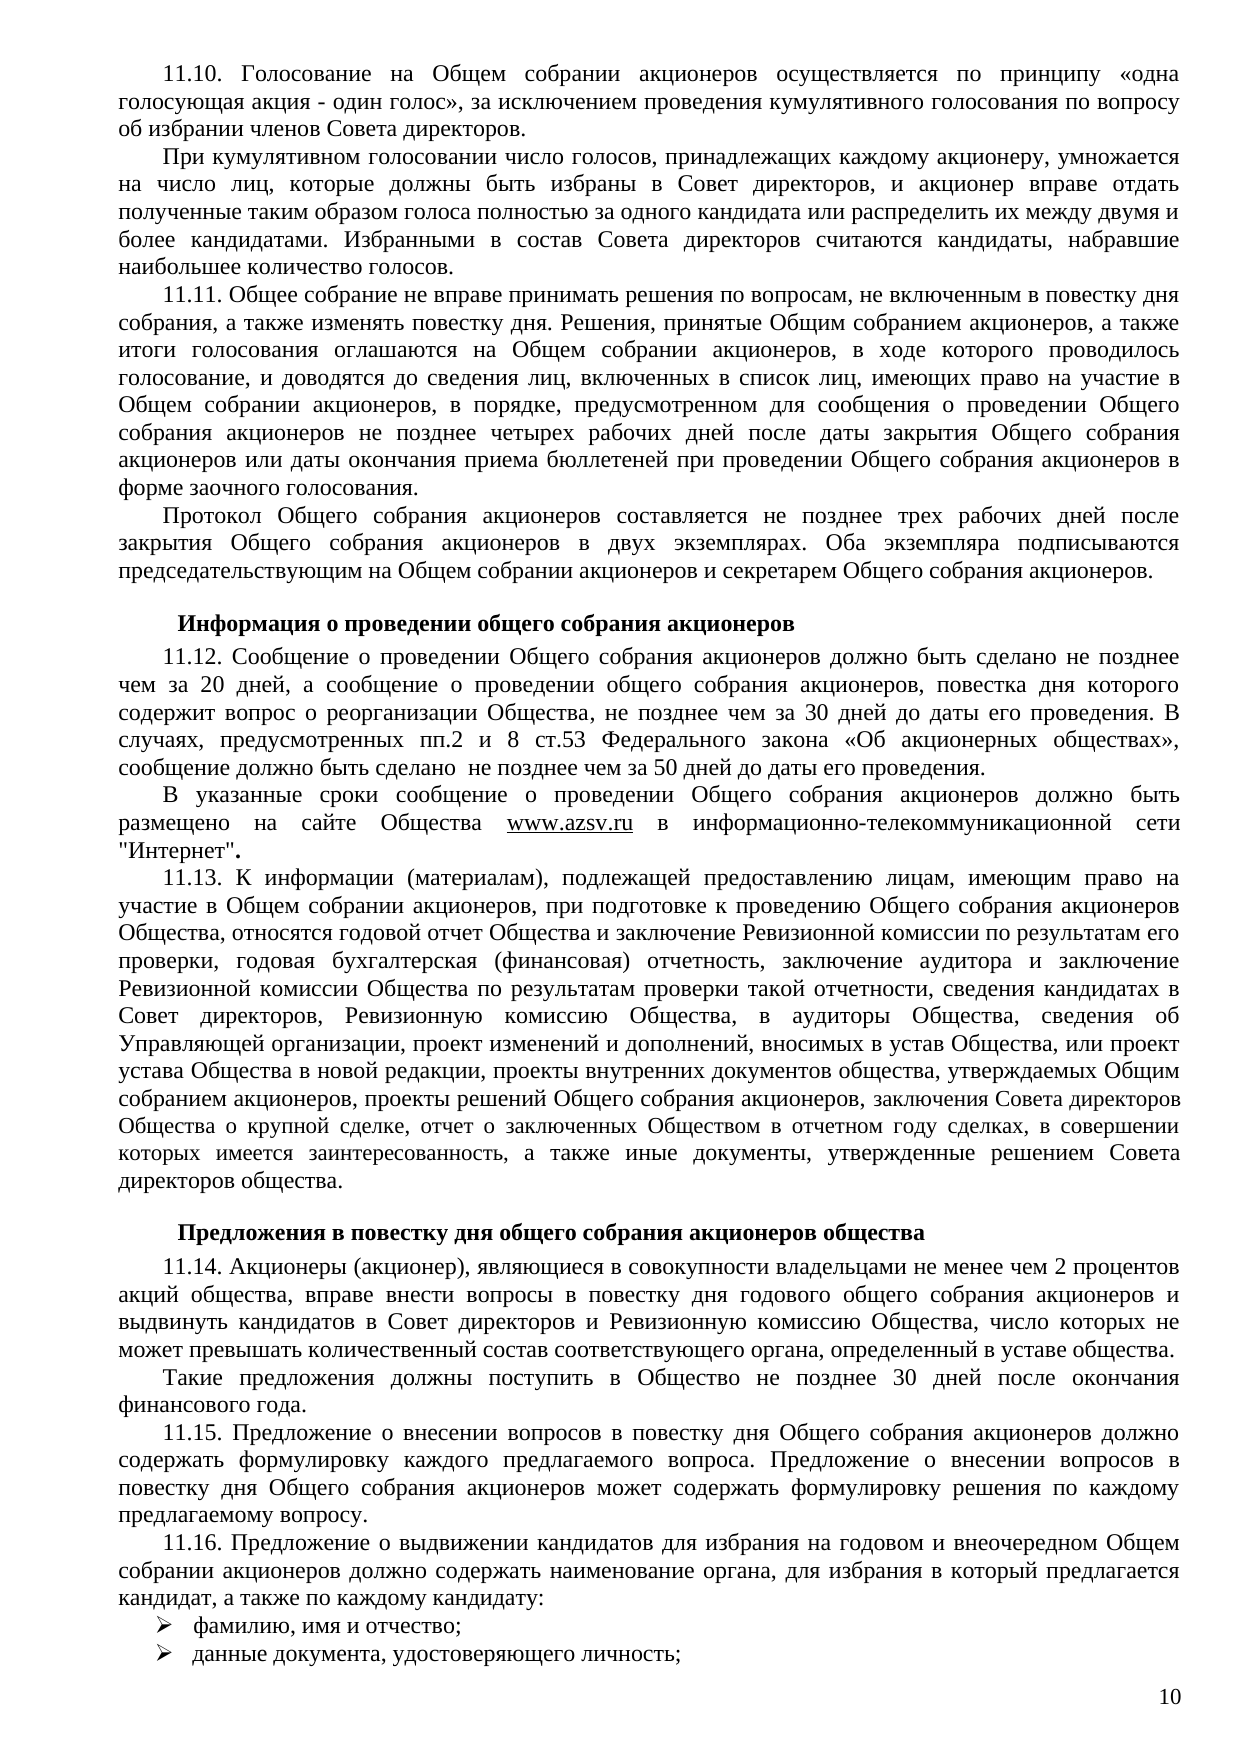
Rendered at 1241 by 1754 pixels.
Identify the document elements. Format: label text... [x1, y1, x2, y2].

text 11.16. Предложение о выдвижении кандидатов для избрания на годовом и внеочередном Общем собрании акционеров должно содержать наименование органа, для избрания в который предлагается кандидат, а также по каждому кандидату: [118, 1528, 1181, 1611]
subtitle Предложения в повестку дня общего собрания акционеров общества [118, 1218, 1181, 1246]
list данные документа, удостоверяющего личность; [154, 1638, 1181, 1666]
text 11.15. Предложение о внесении вопросов в повестку дня Общего собрания акционеров должно содержать формулировку каждого предлагаемого вопроса. Предложение о внесении вопросов в повестку дня Общего собрания акционеров может содержать формулировку решения по каждому предлагаемому вопросу. [118, 1418, 1181, 1528]
text 11.13. К информации (материалам), подлежащей предоставлению лицам, имеющим право на участие в Общем собрании акционеров, при подготовке к проведению Общего собрания акционеров Общества, относятся годовой отчет Общества и заключение Ревизионной комиссии по результатам его проверки, годовая бухгалтерская (финансовая) отчетность, заключение аудитора и заключение Ревизионной комиссии Общества по результатам проверки такой отчетности, сведения кандидатах в Совет директоров, Ревизионную комиссию Общества, в аудиторы Общества, сведения об Управляющей организации, проект изменений и дополнений, вносимых в устав Общества, или проект устава Общества в новой редакции, проекты внутренних документов общества, утверждаемых Общим собранием акционеров, проекты решений Общего собрания акционеров, заключения Совета директоров Общества о крупной сделке, отчет о заключенных Обществом в отчетном году сделках, в совершении которых имеется заинтересованность, а также иные документы, утвержденные решением Совета директоров общества. [118, 863, 1181, 1193]
text При кумулятивном голосовании число голосов, принадлежащих каждому акционеру, умножается на число лиц, которые должны быть избраны в Совет директоров, и акционер вправе отдать полученные таким образом голоса полностью за одного кандидата или распределить их между двумя и более кандидатами. Избранными в состав Совета директоров считаются кандидаты, набравшие наибольшее количество голосов. [118, 142, 1181, 280]
text 11.10. Голосование на Общем собрании акционеров осуществляется по принципу «одна голосующая акция - один голос», за исключением проведения кумулятивного голосования по вопросу об избрании членов Совета директоров. [118, 59, 1181, 142]
text 11.14. Акционеры (акционер), являющиеся в совокупности владельцами не менее чем 2 процентов акций общества, вправе внести вопросы в повестку дня годового общего собрания акционеров и выдвинуть кандидатов в Совет директоров и Ревизионную комиссию Общества, число которых не может превышать количественный состав соответствующего органа, определенный в уставе общества. [118, 1252, 1181, 1362]
text Протокол Общего собрания акционеров составляется не позднее трех рабочих дней после закрытия Общего собрания акционеров в двух экземплярах. Оба экземпляра подписываются председательствующим на Общем собрании акционеров и секретарем Общего собрания акционеров. [118, 501, 1181, 583]
text 11.12. Сообщение о проведении Общего собрания акционеров должно быть сделано не позднее чем за 20 дней, а сообщение о проведении общего собрания акционеров, повестка дня которого содержит вопрос о реорганизации Общества, не позднее чем за 30 дней до даты его проведения. В случаях, предусмотренных пп.2 и 8 ст.53 Федерального закона «Об акционерных обществах», сообщение должно быть сделано не позднее чем за 50 дней до даты его проведения. [118, 642, 1181, 780]
text 11.11. Общее собрание не вправе принимать решения по вопросам, не включенным в повестку дня собрания, а также изменять повестку дня. Решения, принятые Общим собранием акционеров, а также итоги голосования оглашаются на Общем собрании акционеров, в ходе которого проводилось голосование, и доводятся до сведения лиц, включенных в список лиц, имеющих право на участие в Общем собрании акционеров, в порядке, предусмотренном для сообщения о проведении Общего собрания акционеров не позднее четырех рабочих дней после даты закрытия Общего собрания акционеров или даты окончания приема бюллетеней при проведении Общего собрания акционеров в форме заочного голосования. [118, 280, 1181, 501]
text В указанные сроки сообщение о проведении Общего собрания акционеров должно быть размещено на сайте Общества www.azsv.ru в информационно-телекоммуникационной сети "Интернет". [118, 780, 1181, 863]
subtitle Информация о проведении общего собрания акционеров [118, 608, 1181, 636]
list фамилию, имя и отчество; [154, 1611, 1181, 1638]
text Такие предложения должны поступить в Общество не позднее 30 дней после окончания финансового года. [118, 1362, 1181, 1418]
